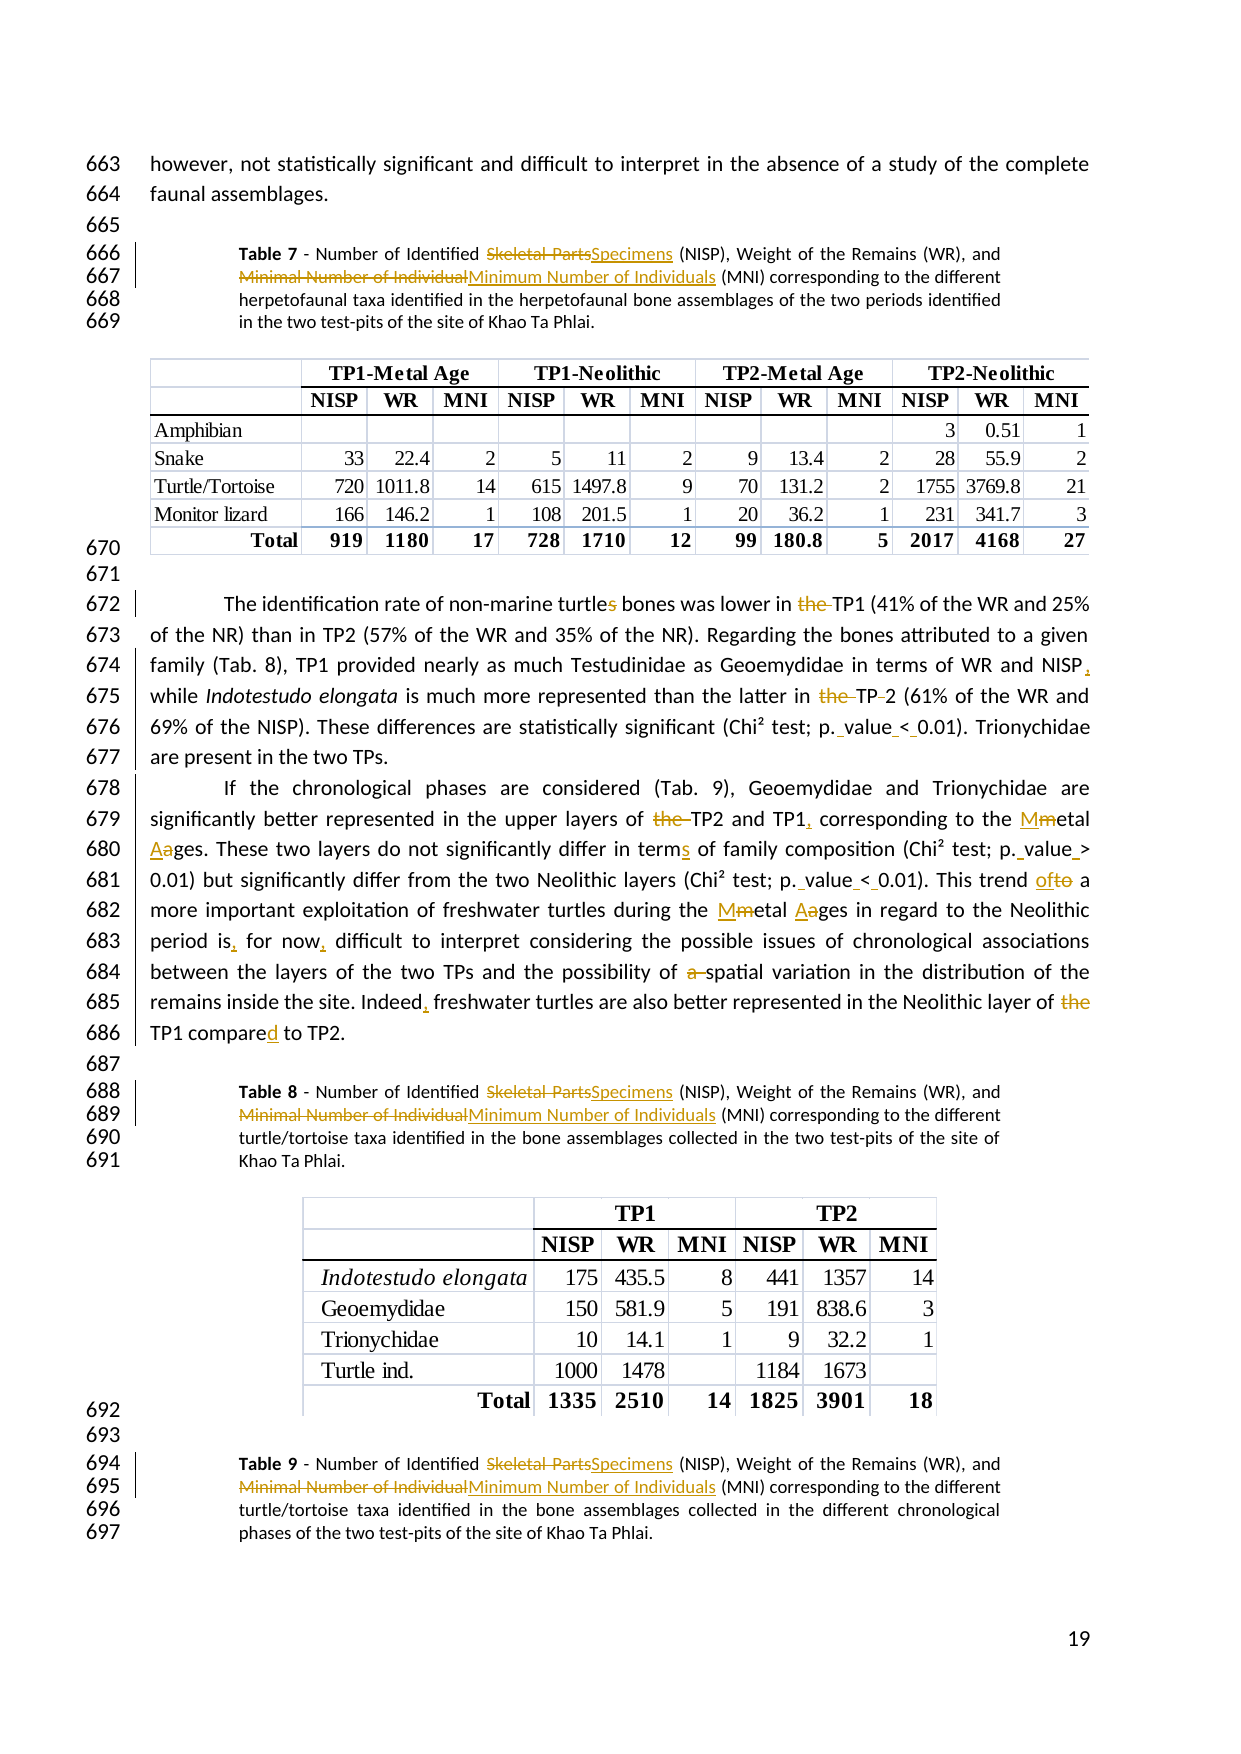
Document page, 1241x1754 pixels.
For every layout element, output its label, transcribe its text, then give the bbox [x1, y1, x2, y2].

text Table 8 - Number of Identified (NISP), Weight of the Remains (WR), and (MNI) corresponding to the different turtle/tortoise taxa identified in the bone assemblages collected in the two test-pits of the site of Khao Ta Phlai. [239, 1080, 1002, 1172]
text Table 9 - Number of Identified (NISP), Weight of the Remains (WR), and (MNI) corresponding to the different turtle/tortoise taxa identified in the bone assemblages collected in the different chronological phases of the two test-pits of the site of Khao Ta Phlai. [239, 1452, 1002, 1544]
text The identification rate of non-marine turtle bones was lower in TP1 (41% of the WR and 25% of the NR) than in TP2 (57% of the WR and 35% of the NR). Regarding the bones attributed to a given family (Tab. 8), TP1 provided nearly as much Testudinidae as Geoemydidae in terms of WR and NISP while Indotestudo elongata is much more represented than the latter in TP2 (61% of the WR and 69% of the NISP). These differences are statistically significant (Chi² test; p.value<0.01). Trionychidae are present in the two TPs. [150, 590, 1090, 770]
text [150, 150, 1090, 207]
text If the chronological phases are considered (Tab. 9), Geoemydidae and Trionychidae are significantly better represented in the upper layers of TP2 and TP1 corresponding to the etal ges. These two layers do not significantly differ in term of family composition (Chi² test; p.value>0.01) but significantly differ from the two Neolithic layers (Chi² test; p.value<0.01). This trend a more important exploitation of freshwater turtles during the etal ges in regard to the Neolithic period is for now difficult to interpret considering the possible issues of chronological associations between the layers of the two TPs and the possibility of spatial variation in the distribution of the remains inside the site. Indeed freshwater turtles are also better represented in the Neolithic layer of TP1 compare to TP2. [150, 774, 1090, 1046]
text Table 7 - Number of Identified (NISP), Weight of the Remains (WR), and (MNI) corresponding to the different herpetofaunal taxa identified in the herpetofaunal bone assemblages of the two periods identified in the two test-pits of the site of Khao Ta Phlai. [239, 242, 1002, 333]
